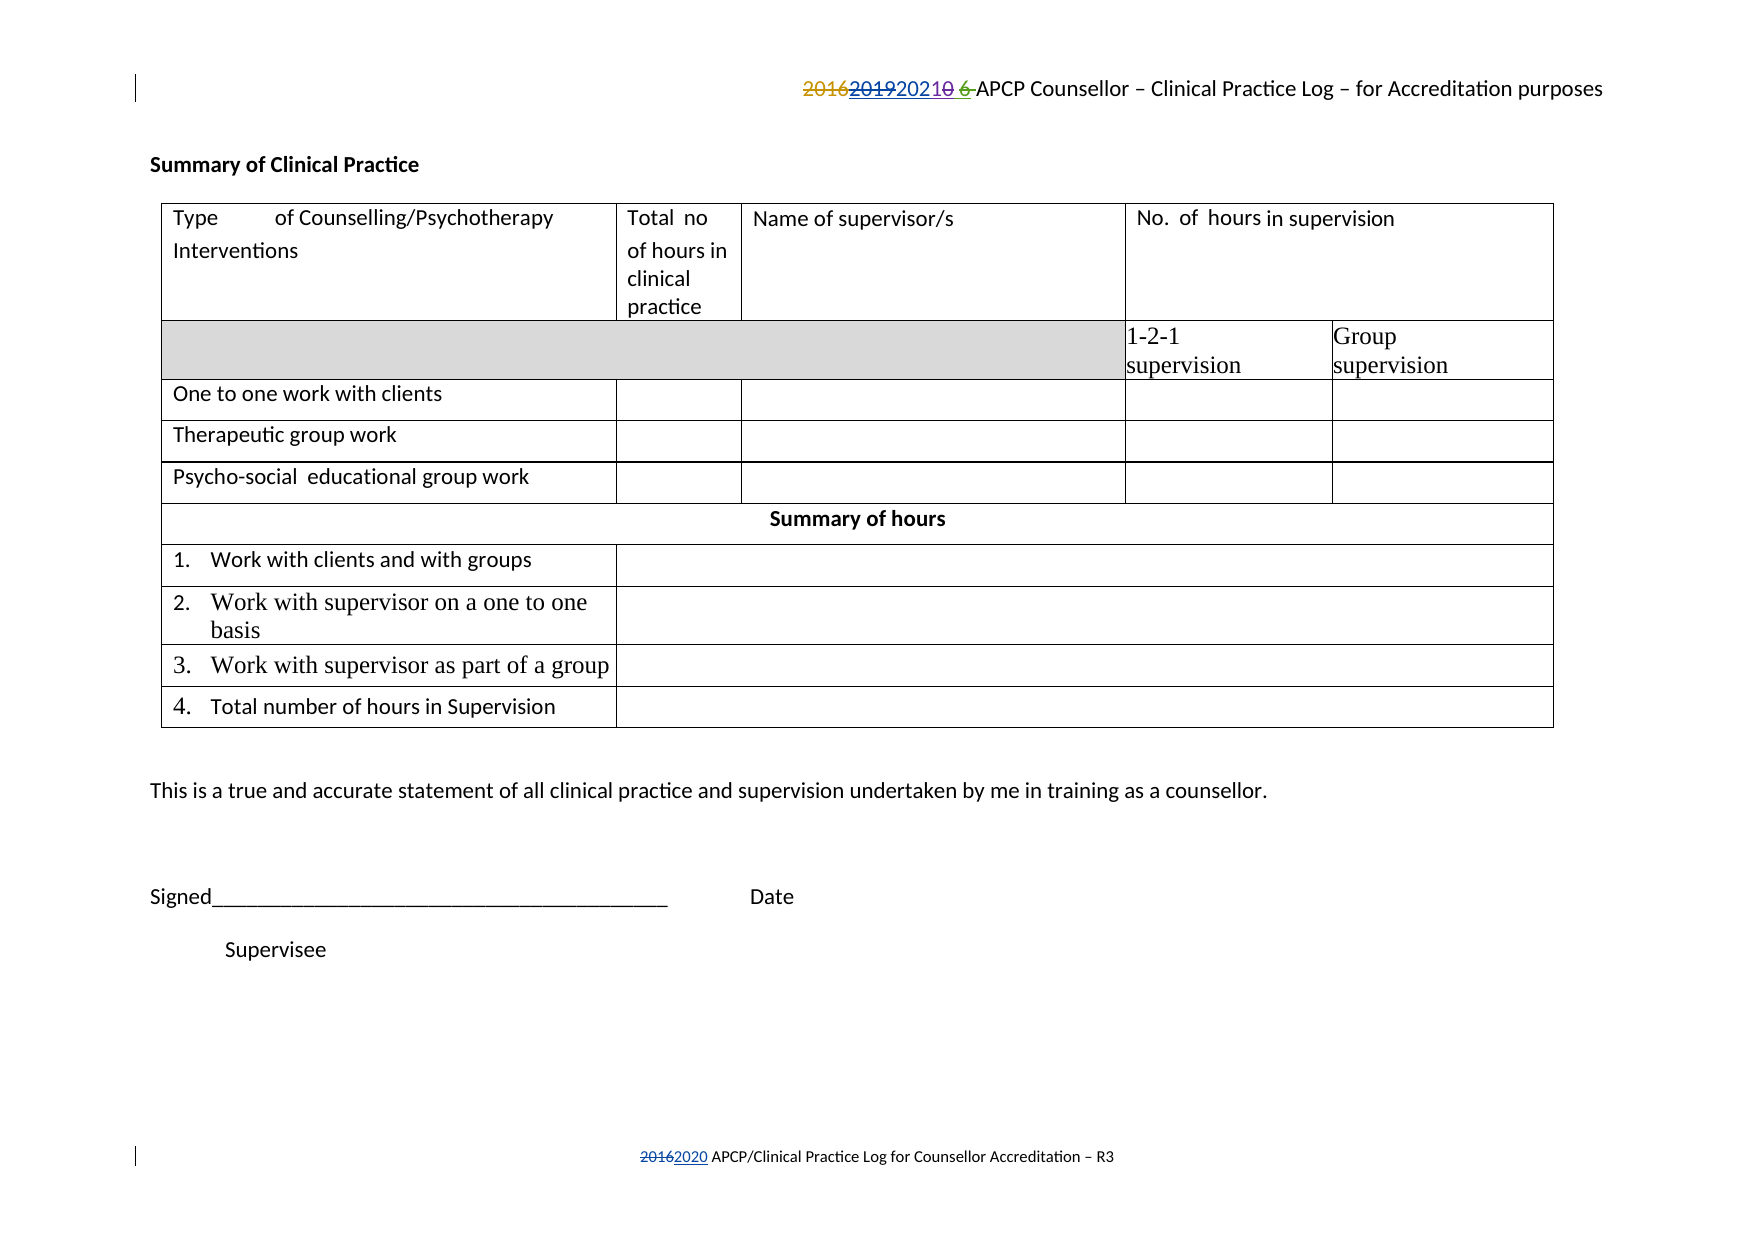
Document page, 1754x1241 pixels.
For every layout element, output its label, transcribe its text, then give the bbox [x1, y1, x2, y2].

table_cell Psycho-social educational group work [162, 463, 616, 503]
table_cell [1126, 421, 1332, 461]
table_header Type of Counselling/Psychotherapy Interventions [162, 204, 616, 320]
text This is a true and accurate statement of all clinical practice and supervision undertaken by me in training as a counsellor. [150, 776, 1604, 804]
table_cell [742, 463, 1125, 503]
table_header Total no of hours in clinical practice [617, 204, 741, 320]
table_cell Group supervision [1333, 321, 1553, 379]
table_cell [617, 380, 741, 420]
table_cell Therapeutic group work [162, 421, 616, 461]
table_cell [742, 421, 1125, 461]
table_cell Total number of hours in Supervision [162, 687, 616, 727]
table_cell [742, 380, 1125, 420]
table_cell [1333, 380, 1553, 420]
table_cell [617, 463, 741, 503]
table_header No. of hours in supervision [1126, 204, 1553, 320]
table_cell [617, 687, 1553, 727]
text Supervisee [150, 935, 1604, 963]
text Signed________________________________________ Date [150, 882, 1604, 910]
table_cell Work with supervisor as part of a group [162, 645, 616, 686]
table_cell [617, 587, 1553, 644]
text Summary of Clinical Practice [150, 150, 1604, 178]
table_cell Work with clients and with groups [162, 545, 616, 586]
table_cell Work with supervisor on a one to one basis [162, 587, 616, 644]
table_cell [1333, 421, 1553, 461]
table_cell [1333, 463, 1553, 503]
table_cell [617, 545, 1553, 586]
table_cell [1126, 463, 1332, 503]
table_header Name of supervisor/s [742, 204, 1125, 320]
table_cell 1-2-1 supervision [1126, 321, 1332, 379]
table_cell [1126, 380, 1332, 420]
table_cell One to one work with clients [162, 380, 616, 420]
table_cell [617, 645, 1553, 686]
table_cell [162, 321, 1125, 379]
table_cell [617, 421, 741, 461]
table_cell Summary of hours [162, 504, 1553, 544]
